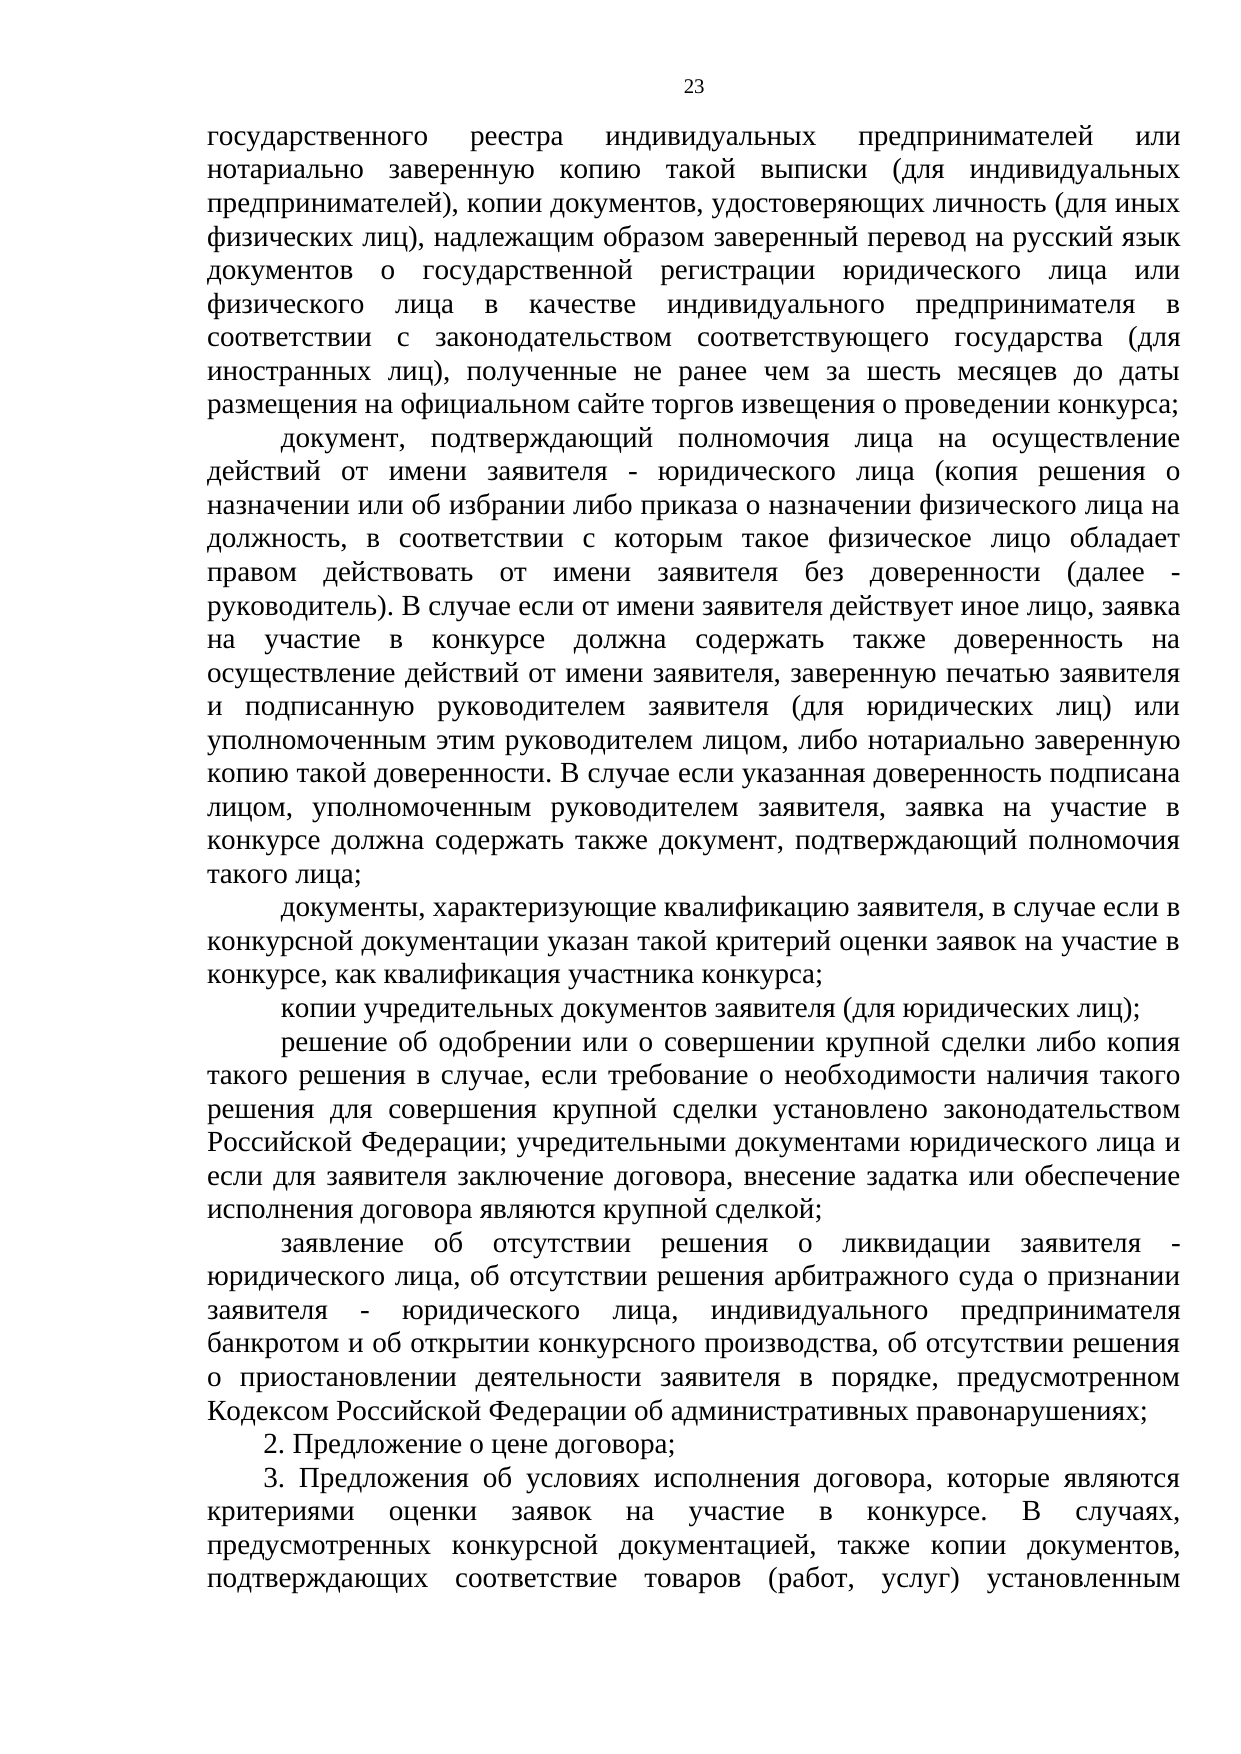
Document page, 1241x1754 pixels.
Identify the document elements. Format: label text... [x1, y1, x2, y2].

text документ, подтверждающий полномочия лица на осуществление действий от имени заявителя - юридического лица (копия решения о назначении или об избрании либо приказа о назначении физического лица на должность, в соответствии с которым такое физическое лицо обладает правом действовать от имени заявителя без доверенности (далее - руководитель). В случае если от имени заявителя действует иное лицо, заявка на участие в конкурсе должна содержать также доверенность на осуществление действий от имени заявителя, заверенную печатью заявителя и подписанную руководителем заявителя (для юридических лиц) или уполномоченным этим руководителем лицом, либо нотариально заверенную копию такой доверенности. В случае если указанная доверенность подписана лицом, уполномоченным руководителем заявителя, заявка на участие в конкурсе должна содержать также документ, подтверждающий полномочия такого лица; [207, 420, 1181, 889]
text 2. Предложение о цене договора; [207, 1426, 1181, 1460]
text заявление об отсутствии решения о ликвидации заявителя - юридического лица, об отсутствии решения арбитражного суда о признании заявителя - юридического лица, индивидуального предпринимателя банкротом и об открытии конкурсного производства, об отсутствии решения о приостановлении деятельности заявителя в порядке, предусмотренном Кодексом Российской Федерации об административных правонарушениях; [207, 1225, 1181, 1426]
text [207, 1460, 1181, 1594]
text документы, характеризующие квалификацию заявителя, в случае если в конкурсной документации указан такой критерий оценки заявок на участие в конкурсе, как квалификация участника конкурса; [207, 889, 1181, 990]
text решение об одобрении или о совершении крупной сделки либо копия такого решения в случае, если требование о необходимости наличия такого решения для совершения крупной сделки установлено законодательством Российской Федерации; учредительными документами юридического лица и если для заявителя заключение договора, внесение задатка или обеспечение исполнения договора являются крупной сделкой; [207, 1024, 1181, 1225]
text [207, 118, 1181, 420]
text копии учредительных документов заявителя (для юридических лиц); [207, 990, 1181, 1024]
